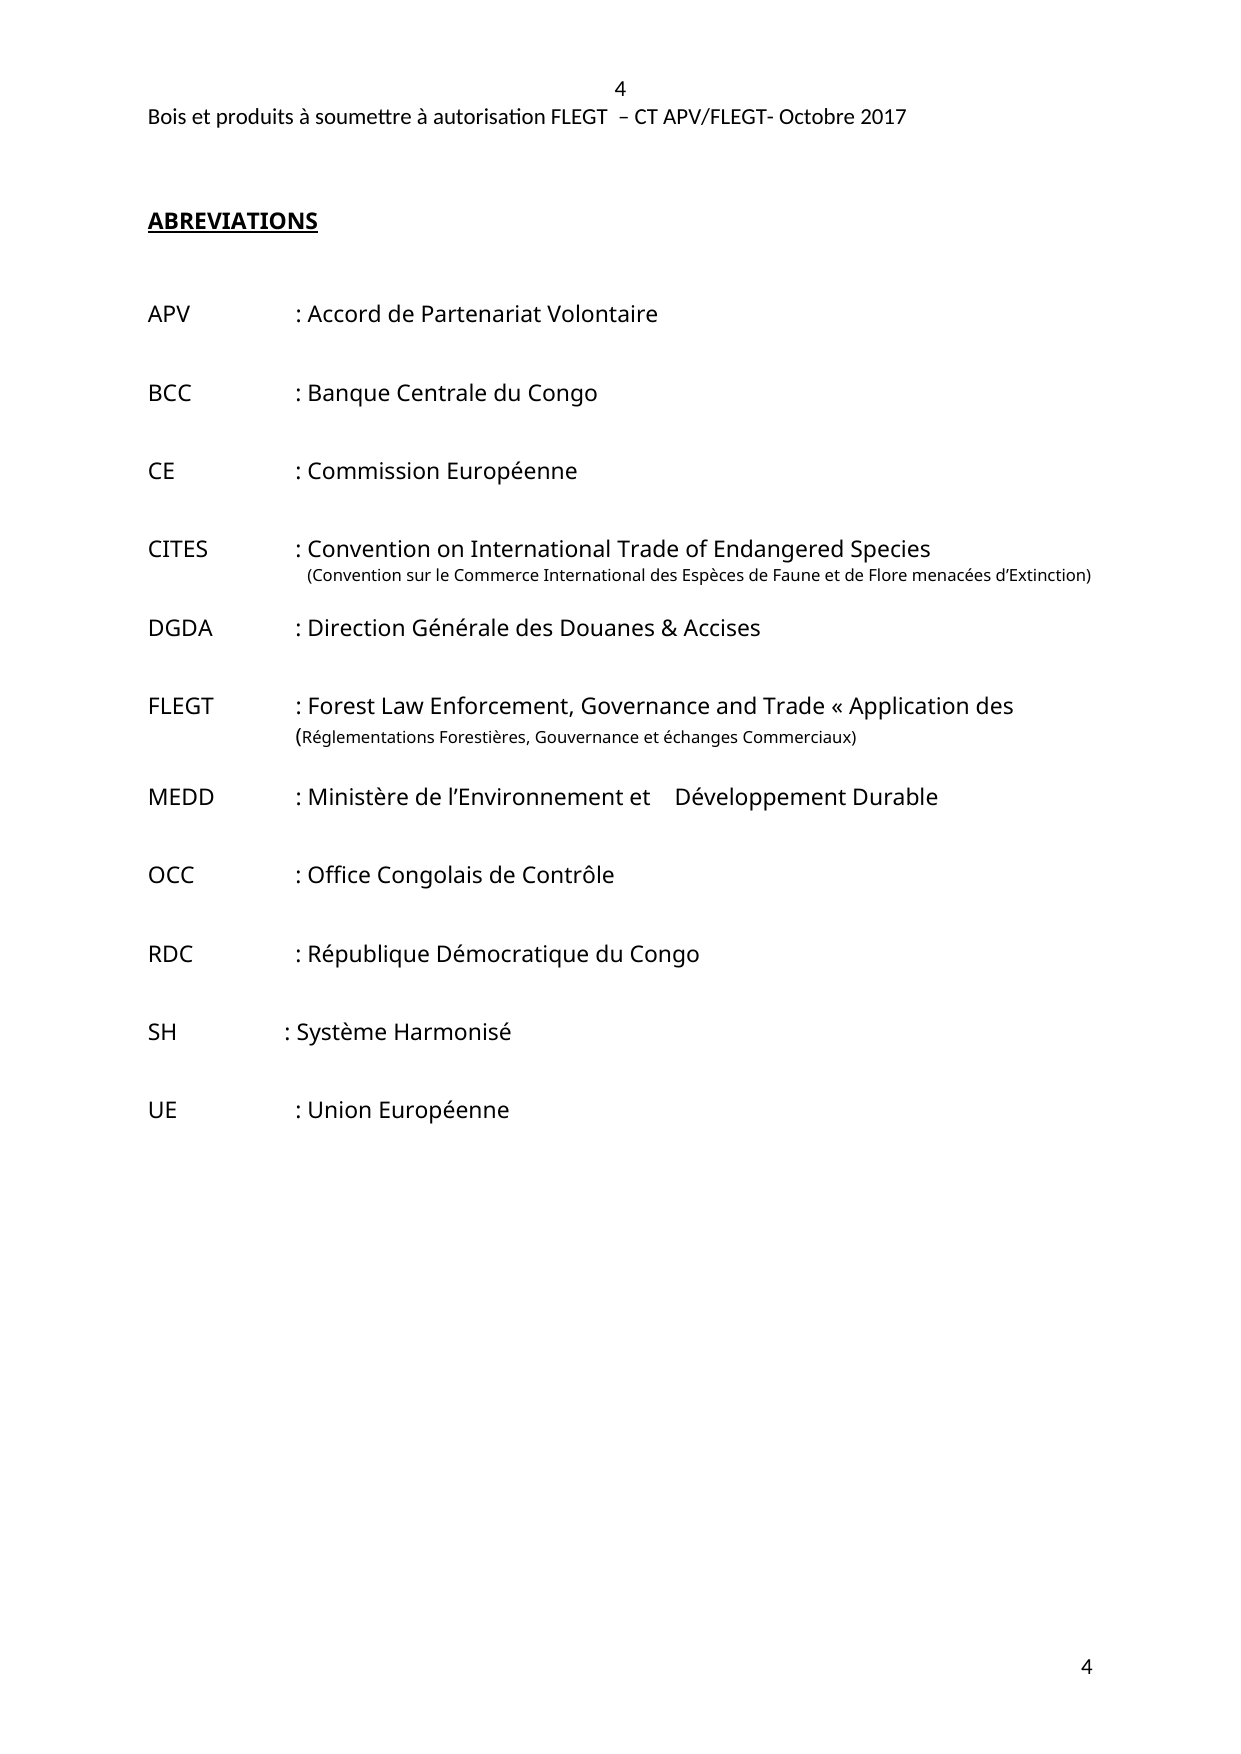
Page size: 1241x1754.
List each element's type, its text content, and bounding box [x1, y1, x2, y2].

text ABREVIATIONS [148, 205, 1093, 236]
text RDC : République Démocratique du Congo [148, 937, 1093, 969]
text FLEGT : Forest Law Enforcement, Governance and Trade « Application des (Réglementations Forestières, Gouvernance et échanges Commerciaux) [148, 690, 1093, 750]
text BCC : Banque Centrale du Congo [148, 377, 1093, 408]
text (Convention sur le Commerce International des Espèces de Faune et de Flore menacées d’Extinction) [295, 564, 1093, 587]
text MEDD : Ministère de l’Environnement et Développement Durable [148, 781, 1093, 812]
text OCC : Office Congolais de Contrôle [148, 859, 1093, 891]
text SH : Système Harmonisé [148, 1016, 1093, 1047]
text CE : Commission Européenne [148, 455, 1093, 486]
text CITES : Convention on International Trade of Endangered Species [148, 533, 1093, 564]
text DGDA : Direction Générale des Douanes & Accises [148, 612, 1093, 643]
text APV : Accord de Partenariat Volontaire [148, 298, 1093, 330]
text UE : Union Européenne [148, 1094, 1093, 1125]
